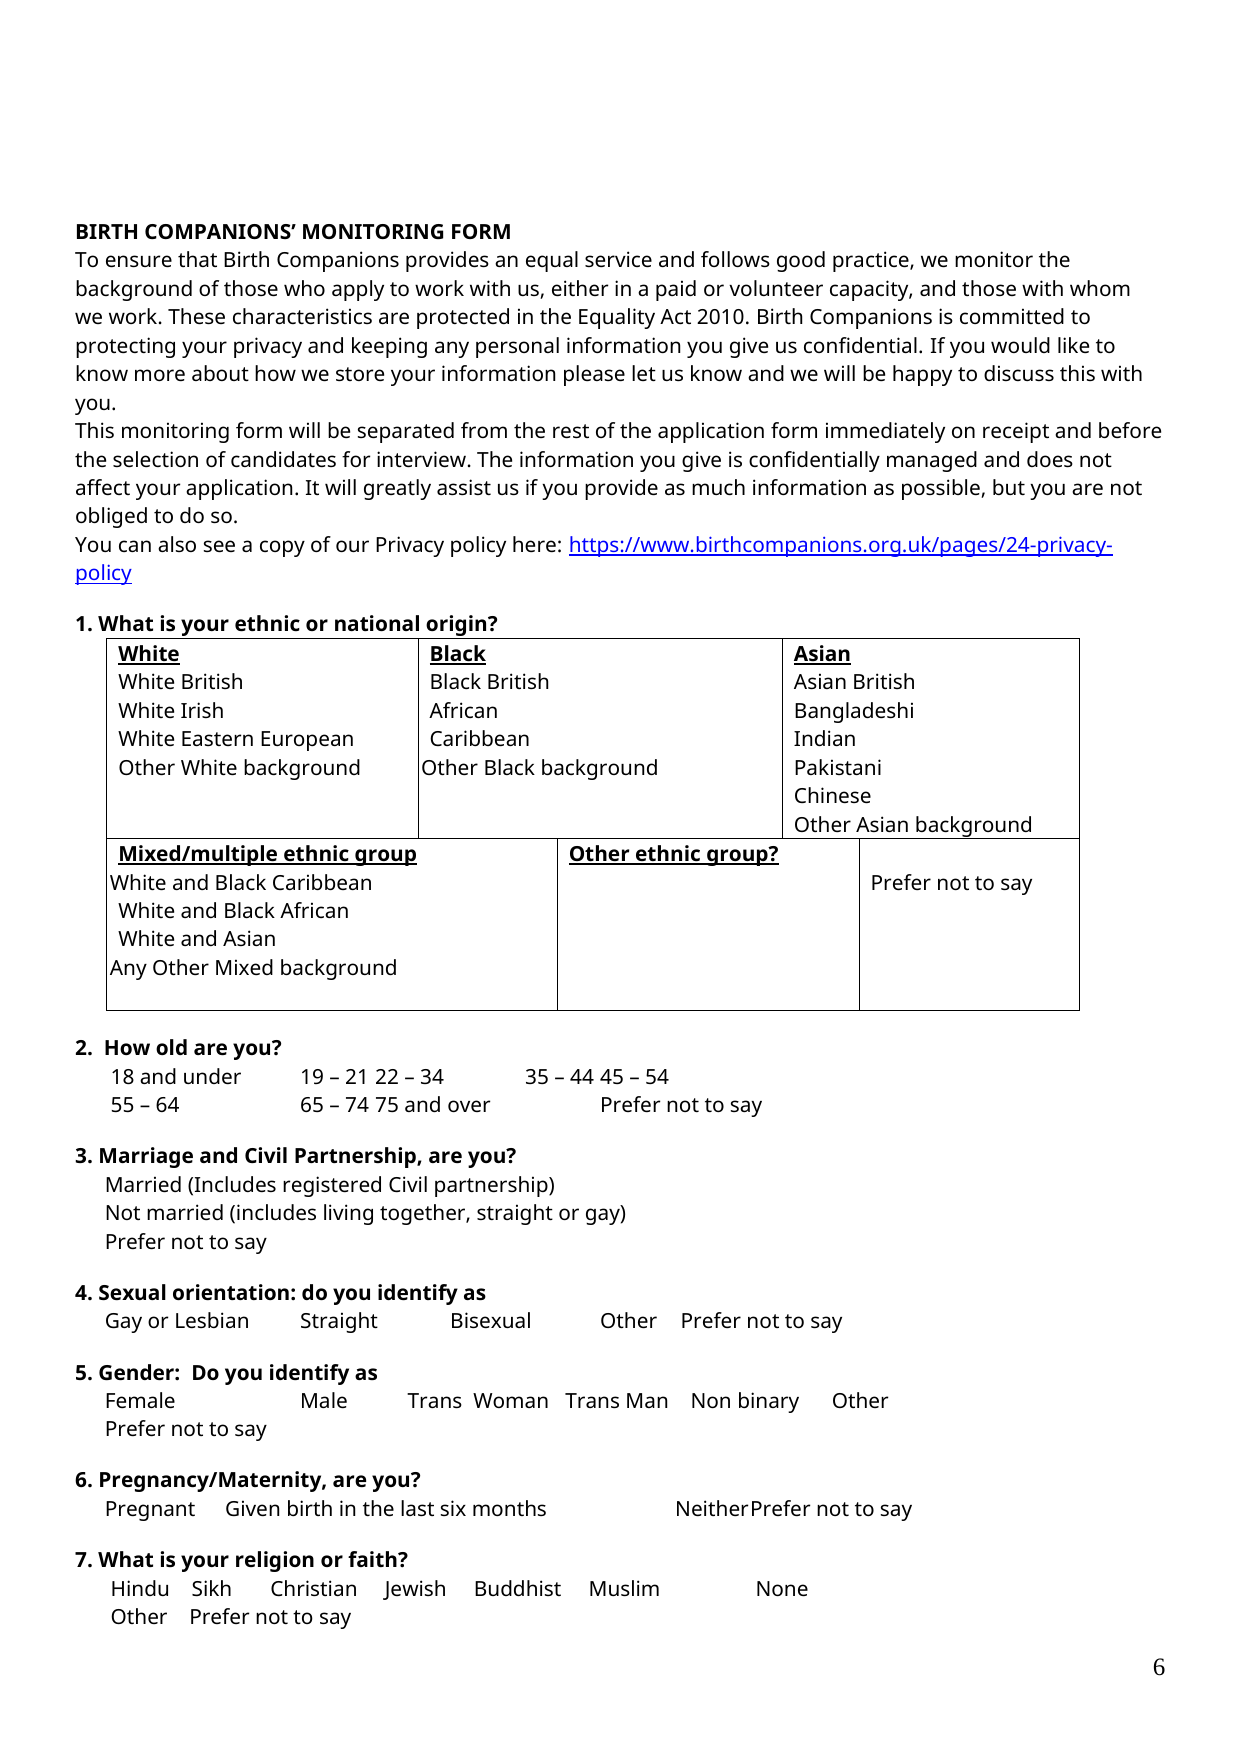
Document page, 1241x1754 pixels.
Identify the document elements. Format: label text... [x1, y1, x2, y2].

table_cell Prefer not to say [860, 839, 1079, 1010]
table_cell Mixed/multiple ethnic group White and Black Caribbean White and Black African White and Asian Any Other Mixed background [107, 839, 557, 1010]
text To ensure that Birth Companions provides an equal service and follows good practice, we monitor the background of those who apply to work with us, either in a paid or volunteer capacity, and those with whom we work. These characteristics are protected in the Equality Act 2010. Birth Companions is committed to protecting your privacy and keeping any personal information you give us confidential. If you would like to know more about how we store your information please let us know and we will be happy to discuss this with you. [75, 246, 1165, 416]
text You can also see a copy of our Privacy policy here: https://www.birthcompanions.org.uk/pages/24-privacy-policy [75, 530, 1165, 587]
table_header Asian Asian British Bangladeshi Indian Pakistani Chinese Other Asian background [783, 639, 1079, 838]
text 1. What is your ethnic or national origin? [75, 609, 1165, 638]
text Not married (includes living together, straight or gay) [104, 1198, 1165, 1227]
text 3. Marriage and Civil Partnership, are you? [75, 1142, 1165, 1170]
text 7. What is your religion or faith? [75, 1545, 1165, 1574]
text 4. Sexual orientation: do you identify as [75, 1278, 1165, 1306]
text 18 and under 19 – 21 22 – 34 35 – 44 45 – 54 [110, 1062, 1165, 1090]
text Gay or Lesbian Straight Bisexual Other Prefer not to say [104, 1306, 1165, 1335]
text Married (Includes registered Civil partnership) [104, 1170, 1165, 1198]
text Hindu Sikh Christian Jewish Buddhist Muslim None [110, 1574, 1165, 1602]
text BIRTH COMPANIONS’ MONITORING FORM [75, 217, 1165, 246]
table_cell Other ethnic group? [558, 839, 859, 1010]
table_header Black Black British African Caribbean Other Black background [419, 639, 782, 838]
text 55 – 64 65 – 74 75 and over Prefer not to say [110, 1090, 1165, 1119]
text Prefer not to say [104, 1414, 1165, 1443]
text 6. Pregnancy/Maternity, are you? [75, 1466, 1165, 1494]
text 5. Gender: Do you identify as [75, 1358, 1165, 1386]
text Pregnant Given birth in the last six months Neither Prefer not to say [104, 1494, 1165, 1522]
table_header White White British White Irish White Eastern European Other White background [107, 639, 418, 838]
text Female Male Trans Woman Trans Man Non binary Other [104, 1386, 1165, 1414]
text This monitoring form will be separated from the rest of the application form immediately on receipt and before the selection of candidates for interview. The information you give is confidentially managed and does not affect your application. It will greatly assist us if you provide as much information as possible, but you are not obliged to do so. [75, 416, 1165, 530]
text 2. How old are you? [75, 1033, 1165, 1062]
text Other Prefer not to say [110, 1602, 1165, 1631]
text Prefer not to say [104, 1227, 1165, 1255]
